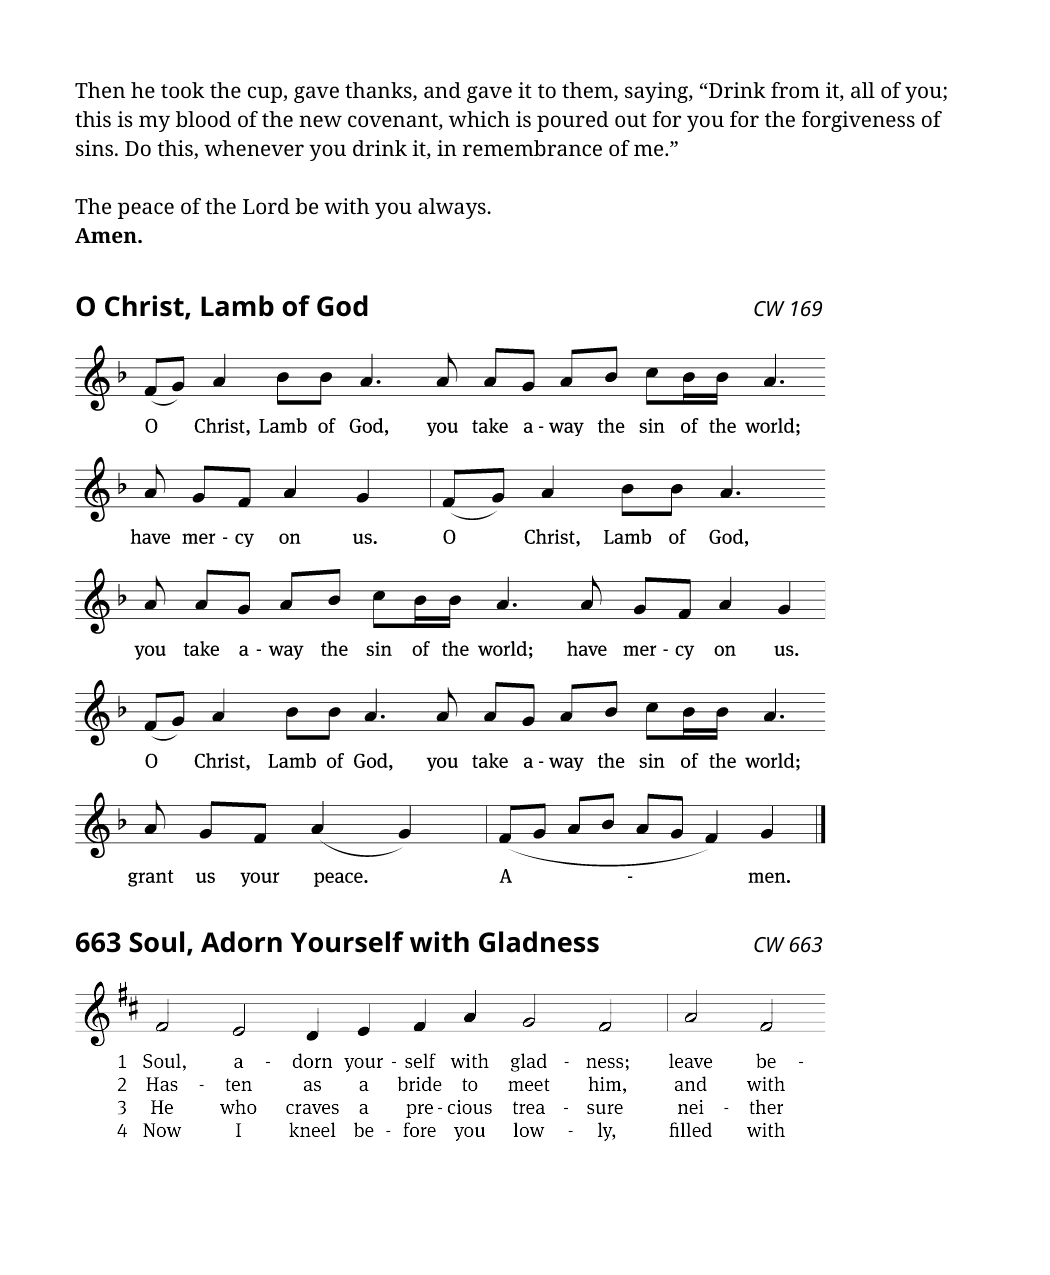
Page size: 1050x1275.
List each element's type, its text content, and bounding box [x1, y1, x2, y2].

text O Christ, Lamb of God CW 169 [75, 287, 975, 324]
picture [75, 345, 826, 887]
text Then he took the cup, gave thanks, and gave it to them, saying, “Drink from it, all of you; this is my blood of the new covenant, which is poured out for you for the forgiveness of sins. Do this, whenever you drink it, in remembrance of me.” [75, 75, 975, 162]
picture [75, 981, 826, 1143]
text Amen. [75, 221, 975, 250]
text 663 Soul, Adorn Yourself with Gladness CW 663 [75, 924, 975, 961]
text The peace of the Lord be with you always. [75, 192, 975, 221]
